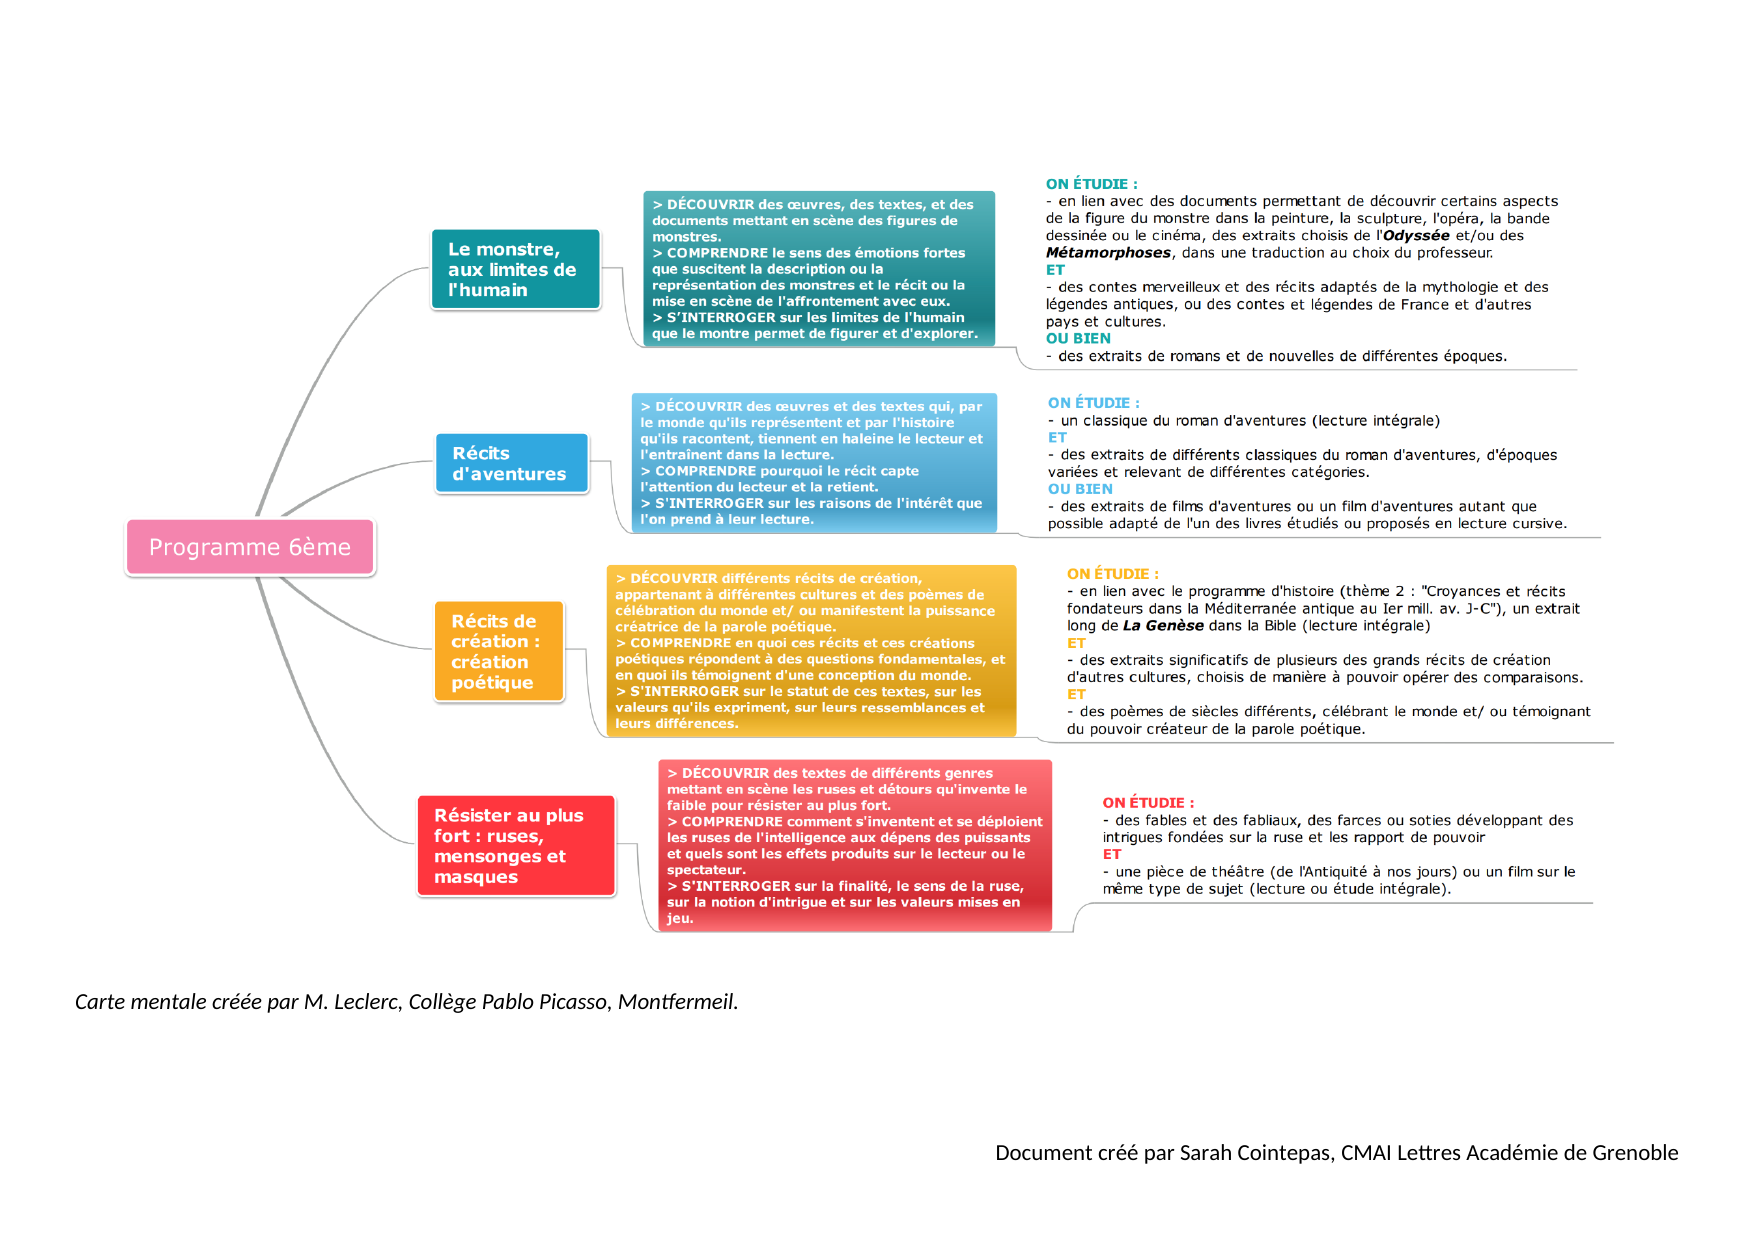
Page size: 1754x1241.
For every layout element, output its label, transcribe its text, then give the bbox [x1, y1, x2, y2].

picture [75, 121, 1679, 969]
text Carte mentale créée par M. Leclerc, Collège Pablo Picasso, Montfermeil. [75, 987, 1679, 1015]
